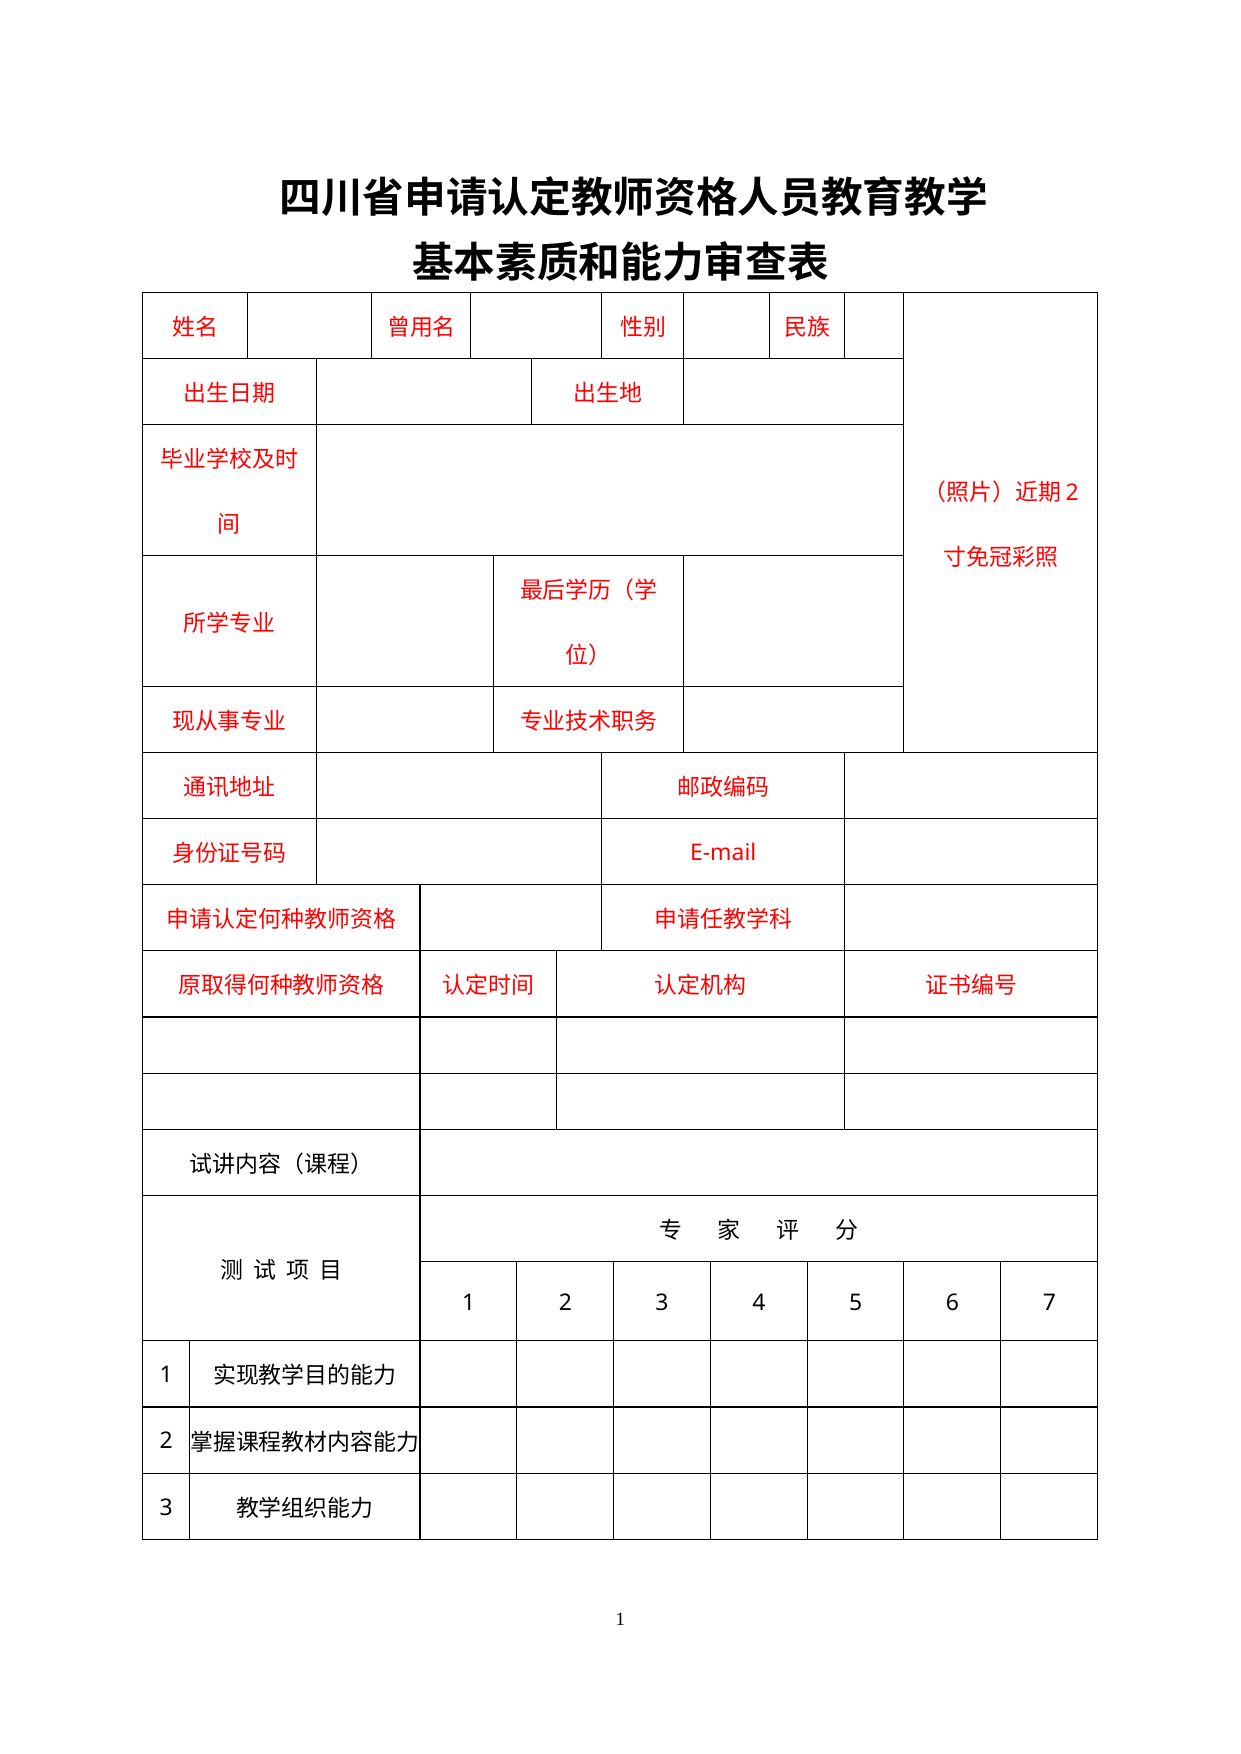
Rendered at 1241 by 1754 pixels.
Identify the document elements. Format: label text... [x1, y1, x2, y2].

table_cell 通讯地址 [143, 753, 316, 818]
table_cell 邮政编码 [602, 753, 844, 818]
table_cell [143, 1018, 419, 1073]
table_cell [904, 1408, 1000, 1472]
table_cell [904, 1341, 1000, 1406]
table_cell [614, 1341, 710, 1406]
table_cell [684, 556, 903, 686]
table_cell 身份证号码 [143, 819, 316, 884]
table_cell 教学组织能力 [190, 1474, 419, 1538]
table_cell 6 [904, 1262, 1000, 1340]
table_header [248, 293, 371, 358]
table_cell [317, 359, 531, 424]
table_cell [904, 1474, 1000, 1538]
table_header 曾用名 [372, 293, 470, 358]
table_cell [845, 819, 1097, 884]
table_cell [711, 1408, 807, 1472]
table_cell [421, 1408, 516, 1472]
table_cell [808, 1474, 903, 1538]
table_cell [711, 1474, 807, 1538]
table_cell 1 [143, 1341, 189, 1406]
table_cell [845, 1074, 1097, 1129]
table_cell [557, 1018, 844, 1073]
table_cell [684, 359, 903, 424]
table_cell [421, 1074, 556, 1129]
table_cell 2 [517, 1262, 613, 1340]
table_cell 认定时间 [421, 951, 556, 1016]
table_cell [808, 1408, 903, 1472]
table_cell [711, 1341, 807, 1406]
text 基本素质和能力审查表 [153, 227, 1087, 292]
table_header 民族 [770, 293, 844, 358]
table_cell E-mail [602, 819, 844, 884]
table_header [471, 293, 601, 358]
table_header 性别 [602, 293, 683, 358]
table_header 姓名 [143, 293, 247, 358]
table_cell 3 [143, 1474, 189, 1538]
table_header [684, 293, 769, 358]
table_cell 实现教学目的能力 [190, 1341, 419, 1406]
table_cell [421, 885, 601, 950]
table_cell [317, 753, 601, 818]
table_cell [421, 1341, 516, 1406]
table_cell [317, 687, 493, 752]
table_cell [421, 1130, 1097, 1195]
table_cell 掌握课程教材内容能力 [190, 1408, 419, 1472]
table_cell [845, 753, 1097, 818]
table_cell [517, 1474, 613, 1538]
table_header [845, 293, 903, 358]
table_cell 2 [143, 1408, 189, 1472]
table_header （照片）近期2寸免冠彩照 [904, 293, 1097, 752]
table_cell 1 [421, 1262, 516, 1340]
table_cell 出生地 [532, 359, 683, 424]
table_cell 专 家 评 分 [421, 1196, 1097, 1261]
table_cell 认定机构 [557, 951, 844, 1016]
table_cell [517, 1408, 613, 1472]
table_cell 3 [614, 1262, 710, 1340]
table_cell [517, 1341, 613, 1406]
table_cell [684, 687, 903, 752]
table_cell 毕业学校及时间 [143, 425, 316, 555]
table_cell 专业技术职务 [494, 687, 683, 752]
table_cell [557, 1074, 844, 1129]
table_cell 4 [711, 1262, 807, 1340]
table_cell [317, 819, 601, 884]
table_cell 所学专业 [143, 556, 316, 686]
table_cell 现从事专业 [143, 687, 316, 752]
table_cell [1001, 1341, 1097, 1406]
table_cell [614, 1408, 710, 1472]
table_cell [1001, 1408, 1097, 1472]
table_cell [143, 1074, 419, 1129]
table_cell 5 [808, 1262, 903, 1340]
table_cell 证书编号 [845, 951, 1097, 1016]
table_cell [1001, 1474, 1097, 1538]
table_cell [845, 1018, 1097, 1073]
table_cell 申请认定何种教师资格 [143, 885, 419, 950]
table_cell [317, 556, 493, 686]
table_cell [614, 1474, 710, 1538]
table_cell [421, 1018, 556, 1073]
table_cell [421, 1474, 516, 1538]
table_cell 测 试 项 目 [143, 1196, 419, 1340]
table_cell 出生日期 [143, 359, 316, 424]
table_cell 申请任教学科 [602, 885, 844, 950]
table_cell [845, 885, 1097, 950]
table_cell 最后学历（学位） [494, 556, 683, 686]
table_cell [317, 425, 903, 555]
table_cell 原取得何种教师资格 [143, 951, 419, 1016]
table_cell 7 [1001, 1262, 1097, 1340]
table_cell 试讲内容（课程） [143, 1130, 419, 1195]
text 四川省申请认定教师资格人员教育教学 [153, 162, 1087, 227]
table_cell [808, 1341, 903, 1406]
